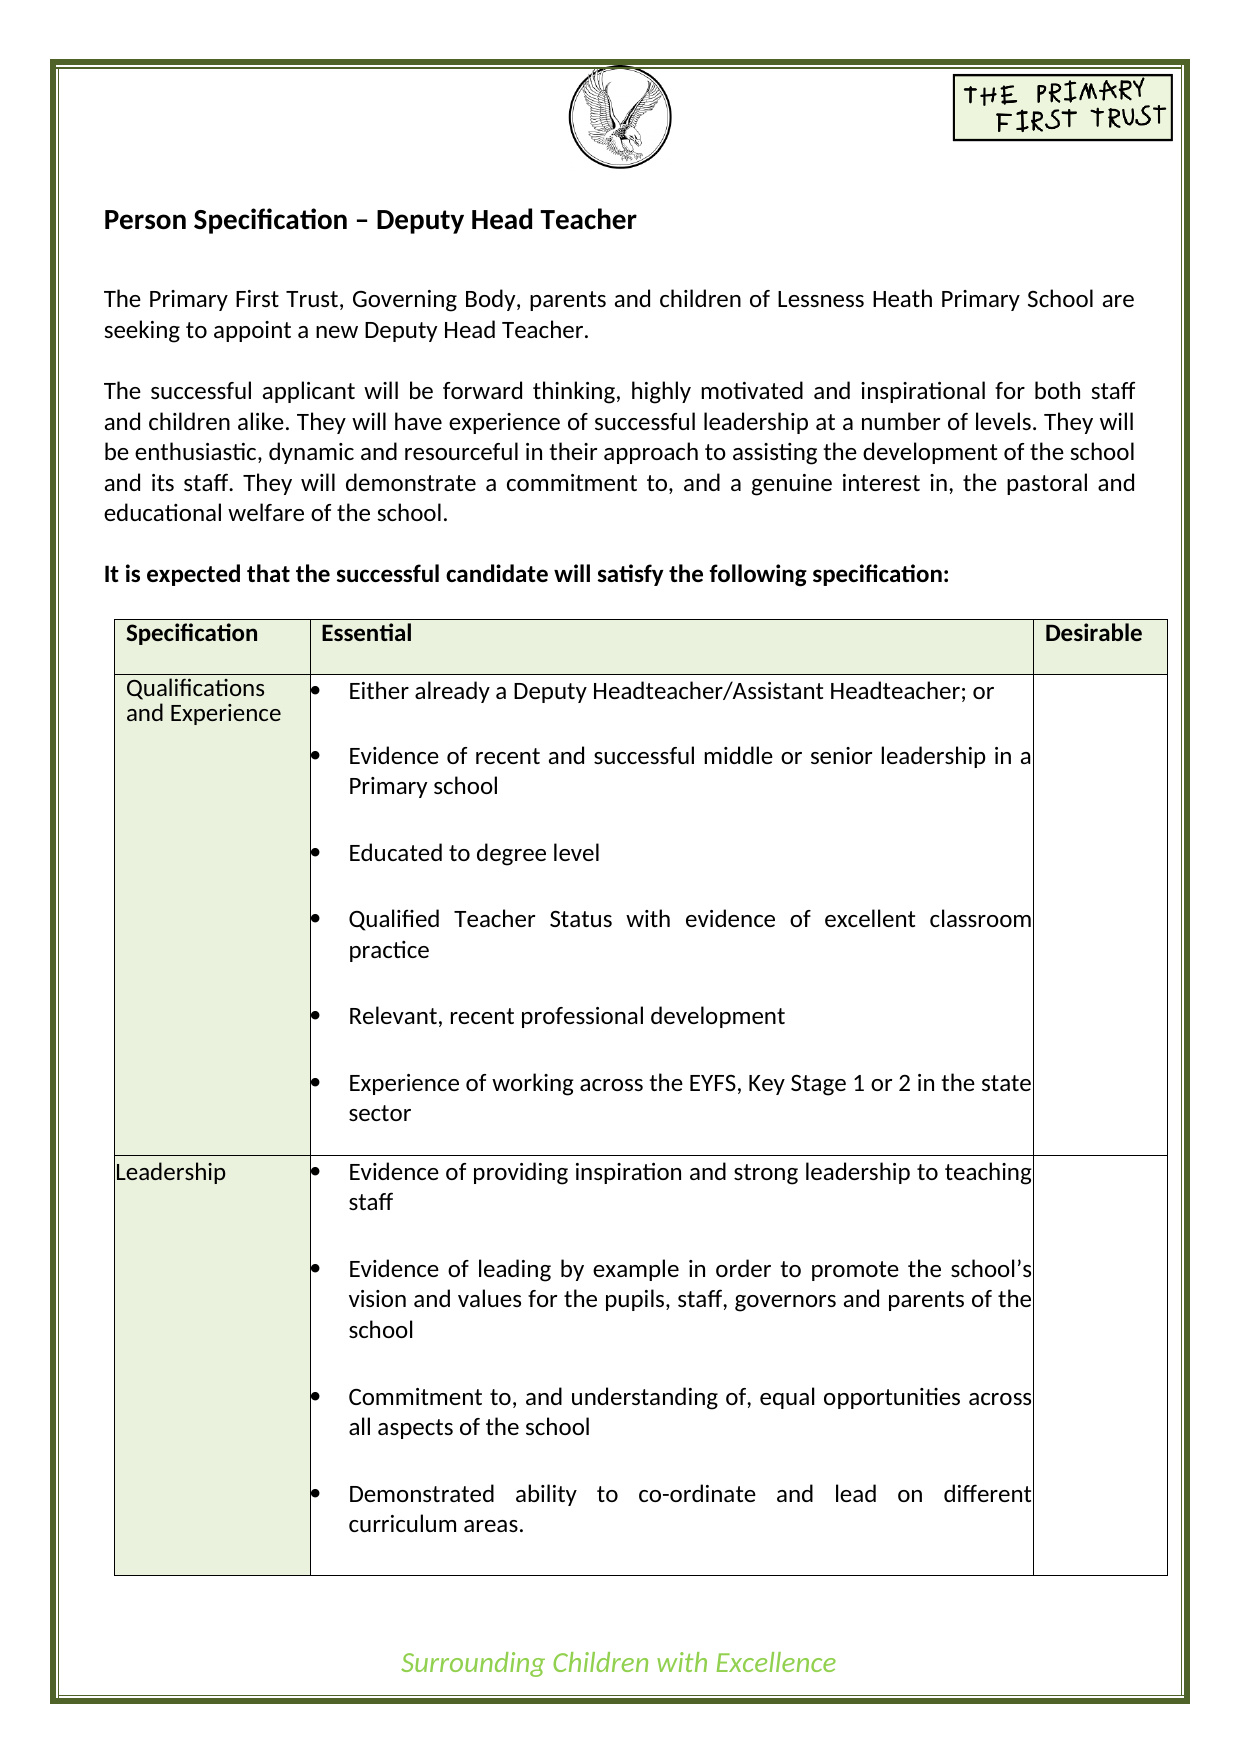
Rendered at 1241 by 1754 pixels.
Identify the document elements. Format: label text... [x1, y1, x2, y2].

picture [566, 69, 674, 171]
text The Primary First Trust, Governing Body, parents and children of Lessness Heath Primary School are seeking to appoint a new Deputy Head Teacher. [103, 284, 1137, 345]
text Person Specification – Deputy Head Teacher [103, 201, 1137, 237]
table_cell Either already a Deputy Headteacher/Assistant Headteacher; or Evidence of recent and successful middle or senior leadership in a Primary school Educated to degree level Qualified Teacher Status with evidence of excellent classroom practice Relevant, recent professional development Experience of working across the EYFS, Key Stage 1 or 2 in the state sector [311, 675, 1033, 1155]
table_cell [1034, 1156, 1167, 1575]
text The successful applicant will be forward thinking, highly motivated and inspirational for both staff and children alike. They will have experience of successful leadership at a number of levels. They will be enthusiastic, dynamic and resourceful in their approach to assisting the development of the school and its staff. They will demonstrate a commitment to, and a genuine interest in, the pastoral and educational welfare of the school. [103, 375, 1137, 528]
text It is expected that the successful candidate will satisfy the following specification: [103, 558, 1137, 589]
table_header Essential [311, 620, 1033, 674]
picture [951, 72, 1175, 143]
table_header Desirable [1034, 620, 1167, 674]
table_cell [1034, 675, 1167, 1155]
table_cell Leadership [115, 1156, 310, 1575]
table_cell Qualifications and Experience [115, 675, 310, 1155]
table_header Specification [115, 620, 310, 674]
